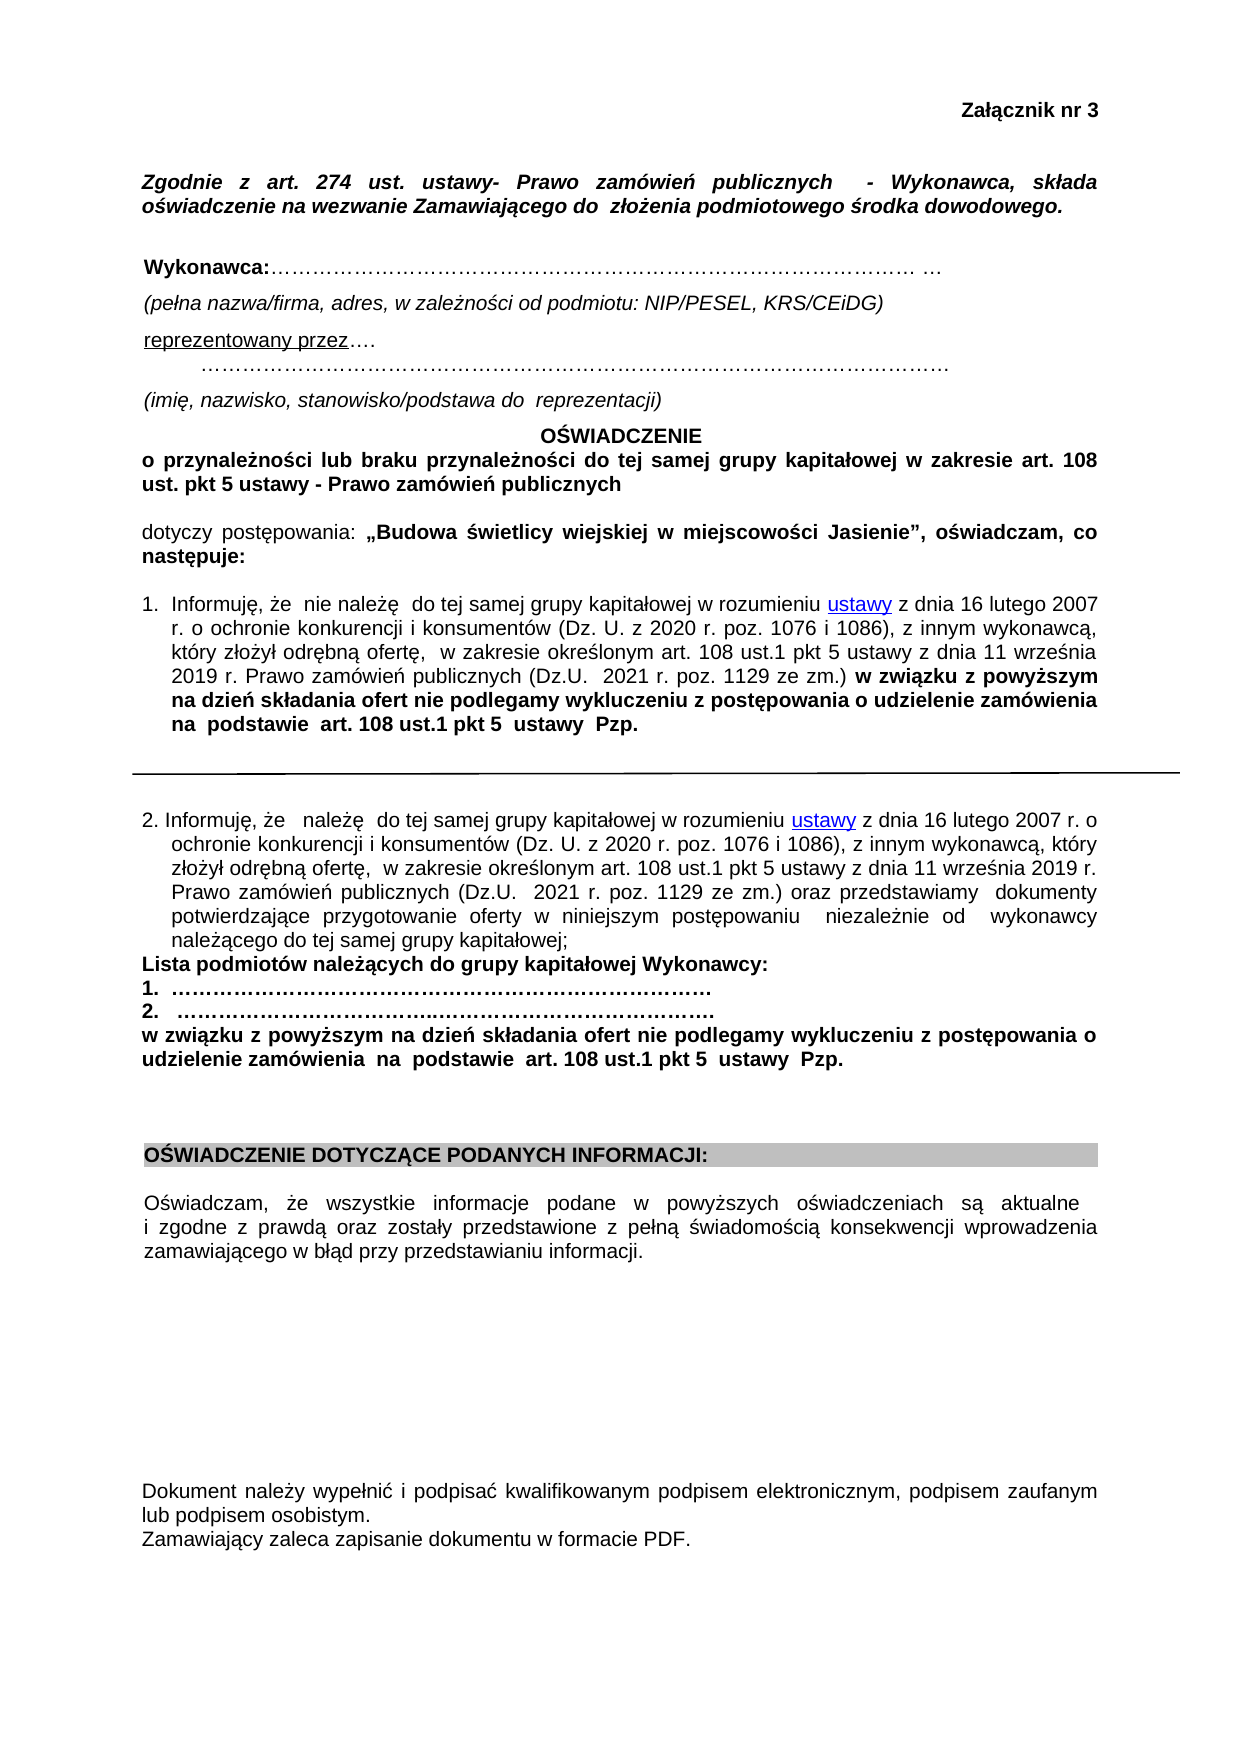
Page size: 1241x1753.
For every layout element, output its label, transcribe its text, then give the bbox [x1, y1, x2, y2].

text (pełna nazwa/firma, adres, w zależności od podmiotu: NIP/PESEL, KRS/CEiDG) [144, 291, 1098, 315]
text (imię, nazwisko, stanowisko/podstawa do reprezentacji) [144, 388, 1098, 412]
text Zamawiający zaleca zapisanie dokumentu w formacie PDF. [142, 1526, 1098, 1550]
text 2. Informuję, że należę do tej samej grupy kapitałowej w rozumieniu ustawy z dnia 16 lutego 2007 r. o ochronie konkurencji i konsumentów (Dz. U. z 2020 r. poz. 1076 i 1086), z innym wykonawcą, który złożył odrębną ofertę, w zakresie określonym art. 108 ust.1 pkt 5 ustawy z dnia 11 września 2019 r. Prawo zamówień publicznych (Dz.U. 2021 r. poz. 1129 ze zm.) oraz przedstawiamy dokumenty potwierdzające przygotowanie oferty w niniejszym postępowaniu niezależnie od wykonawcy należącego do tej samej grupy kapitałowej; [142, 808, 1098, 951]
text Oświadczam, że wszystkie informacje podane w powyższych oświadczeniach są aktualne i zgodne z prawdą oraz zostały przedstawione z pełną świadomością konsekwencji wprowadzenia zamawiającego w błąd przy przedstawianiu informacji. [144, 1191, 1098, 1263]
text Dokument należy wypełnić i podpisać kwalifikowanym podpisem elektronicznym, podpisem zaufanym lub podpisem osobistym. [142, 1478, 1098, 1526]
text 1. …………………………………………………………………… [142, 975, 1098, 999]
text 2. ………………………………..…………………………………. [142, 999, 1098, 1023]
text dotyczy postępowania: „Budowa świetlicy wiejskiej w miejscowości Jasienie”, oświadczam, co następuje: [142, 520, 1098, 568]
text Zgodnie z art. 274 ust. ustawy- Prawo zamówień publicznych - Wykonawca, składa oświadczenie na wezwanie Zamawiającego do złożenia podmiotowego środka dowodowego. [142, 170, 1098, 218]
text Lista podmiotów należących do grupy kapitałowej Wykonawcy: [142, 951, 1098, 975]
text reprezentowany przez….……………………………………………………………………………………………… [144, 327, 1098, 375]
text OŚWIADCZENIE DOTYCZĄCE PODANYCH INFORMACJI: [144, 1143, 1098, 1167]
text o przynależności lub braku przynależności do tej samej grupy kapitałowej w zakresie art. 108 ust. pkt 5 ustawy - Prawo zamówień publicznych [142, 448, 1098, 496]
subtitle Załącznik nr 3 [805, 98, 1098, 122]
text OŚWIADCZENIE [144, 424, 1098, 448]
text Wykonawca:………………………………………………………………………………… … [144, 254, 1098, 278]
text 1. Informuję, że nie należę do tej samej grupy kapitałowej w rozumieniu ustawy z dnia 16 lutego 2007 r. o ochronie konkurencji i konsumentów (Dz. U. z 2020 r. poz. 1076 i 1086), z innym wykonawcą, który złożył odrębną ofertę, w zakresie określonym art. 108 ust.1 pkt 5 ustawy z dnia 11 września 2019 r. Prawo zamówień publicznych (Dz.U. 2021 r. poz. 1129 ze zm.) w związku z powyższym na dzień składania ofert nie podlegamy wykluczeniu z postępowania o udzielenie zamówienia na podstawie art. 108 ust.1 pkt 5 ustawy Pzp. [142, 592, 1098, 736]
text w związku z powyższym na dzień składania ofert nie podlegamy wykluczeniu z postępowania o udzielenie zamówienia na podstawie art. 108 ust.1 pkt 5 ustawy Pzp. [142, 1023, 1098, 1071]
